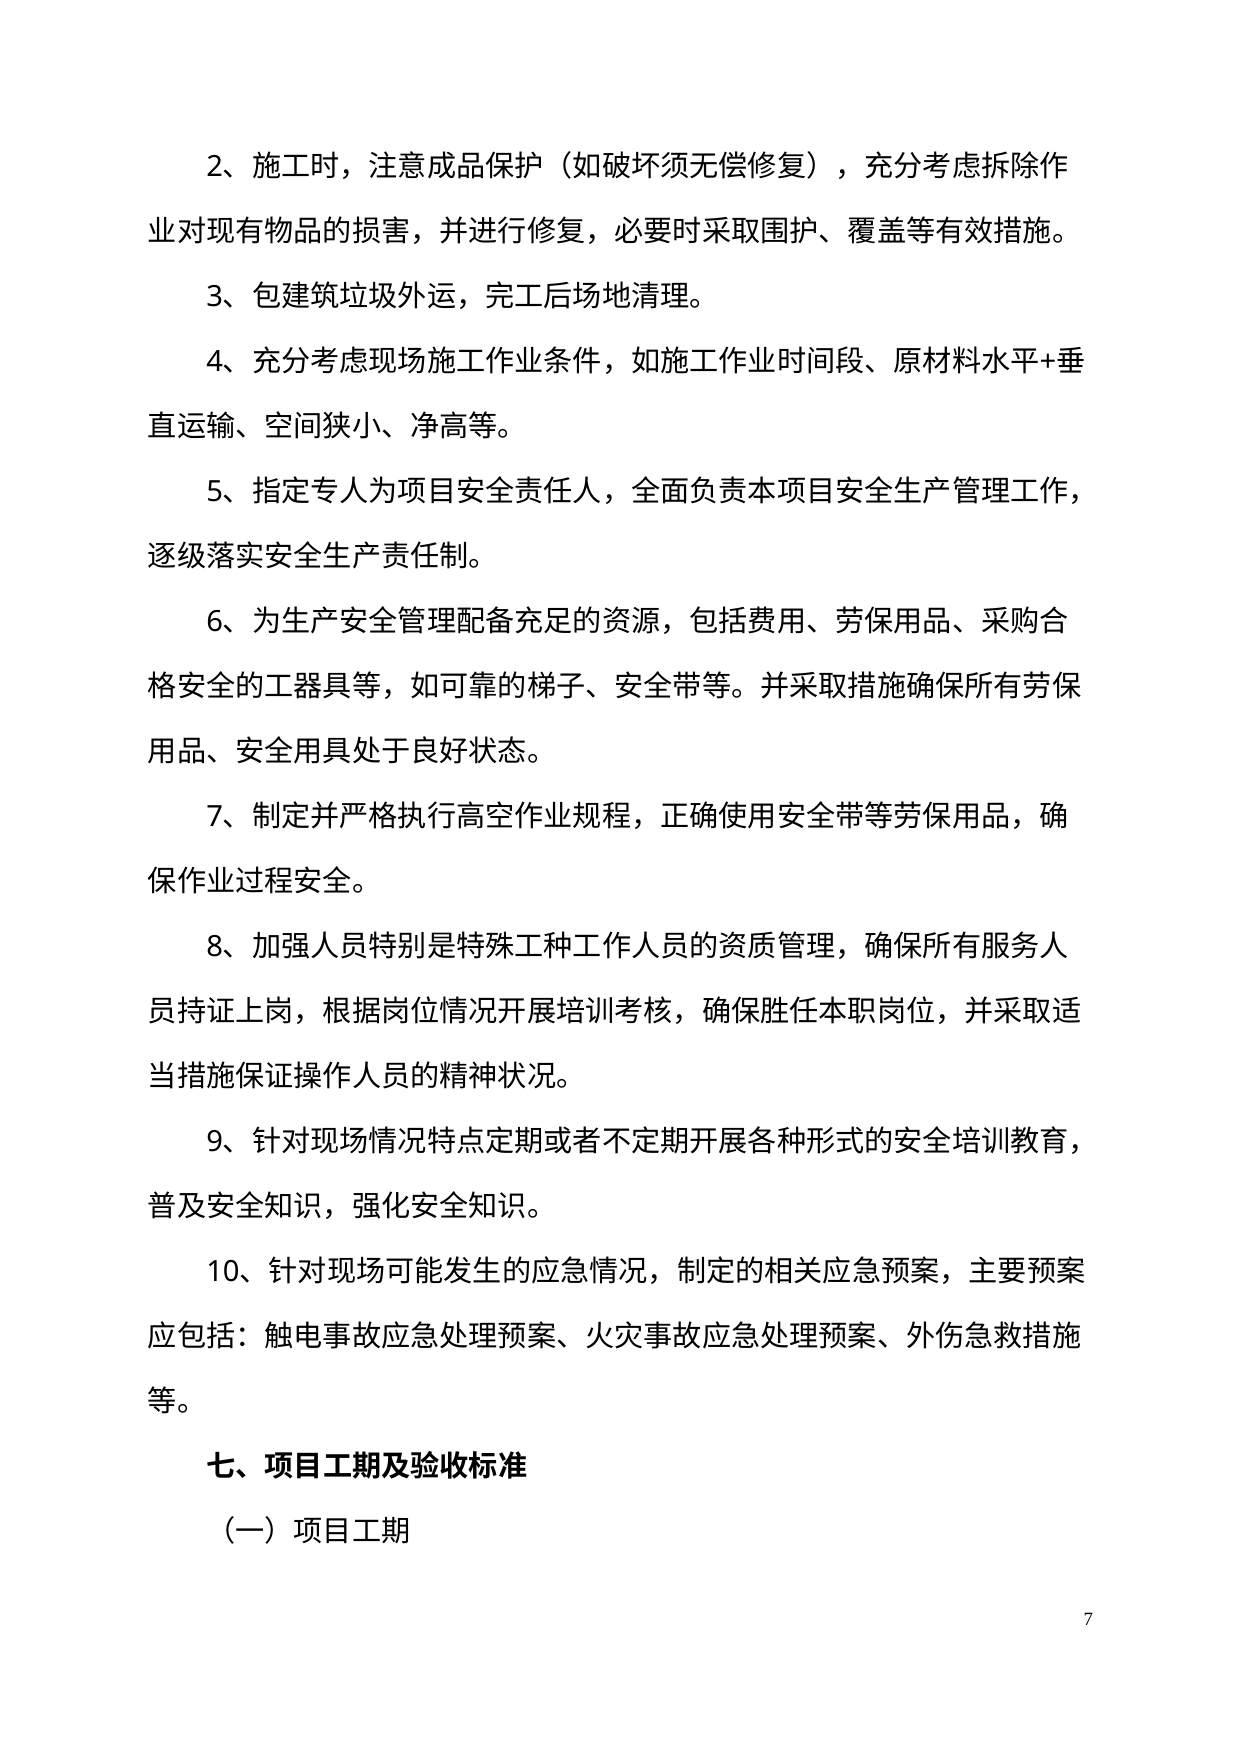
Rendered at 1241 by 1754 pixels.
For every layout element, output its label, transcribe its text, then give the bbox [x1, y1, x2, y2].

text 7、制定并严格执行高空作业规程，正确使用安全带等劳保用品，确保作业过程安全。 [148, 782, 1092, 912]
text 5、指定专人为项目安全责任人，全面负责本项目安全生产管理工作，逐级落实安全生产责任制。 [148, 457, 1092, 587]
text 9、针对现场情况特点定期或者不定期开展各种形式的安全培训教育，普及安全知识，强化安全知识。 [148, 1107, 1092, 1237]
text （一）项目工期 [148, 1497, 1092, 1562]
text 4、充分考虑现场施工作业条件，如施工作业时间段、原材料水平+垂直运输、空间狭小、净高等。 [148, 327, 1092, 457]
text 2、施工时，注意成品保护（如破坏须无偿修复），充分考虑拆除作业对现有物品的损害，并进行修复，必要时采取围护、覆盖等有效措施。 [148, 132, 1092, 262]
text 8、加强人员特别是特殊工种工作人员的资质管理，确保所有服务人员持证上岗，根据岗位情况开展培训考核，确保胜任本职岗位，并采取适当措施保证操作人员的精神状况。 [148, 912, 1092, 1107]
text 七、项目工期及验收标准 [148, 1432, 1092, 1497]
text 3、包建筑垃圾外运，完工后场地清理。 [148, 262, 1092, 327]
text 10、针对现场可能发生的应急情况，制定的相关应急预案，主要预案应包括：触电事故应急处理预案、火灾事故应急处理预案、外伤急救措施等。 [148, 1237, 1092, 1432]
text 6、为生产安全管理配备充足的资源，包括费用、劳保用品、采购合格安全的工器具等，如可靠的梯子、安全带等。并采取措施确保所有劳保用品、安全用具处于良好状态。 [148, 587, 1092, 782]
